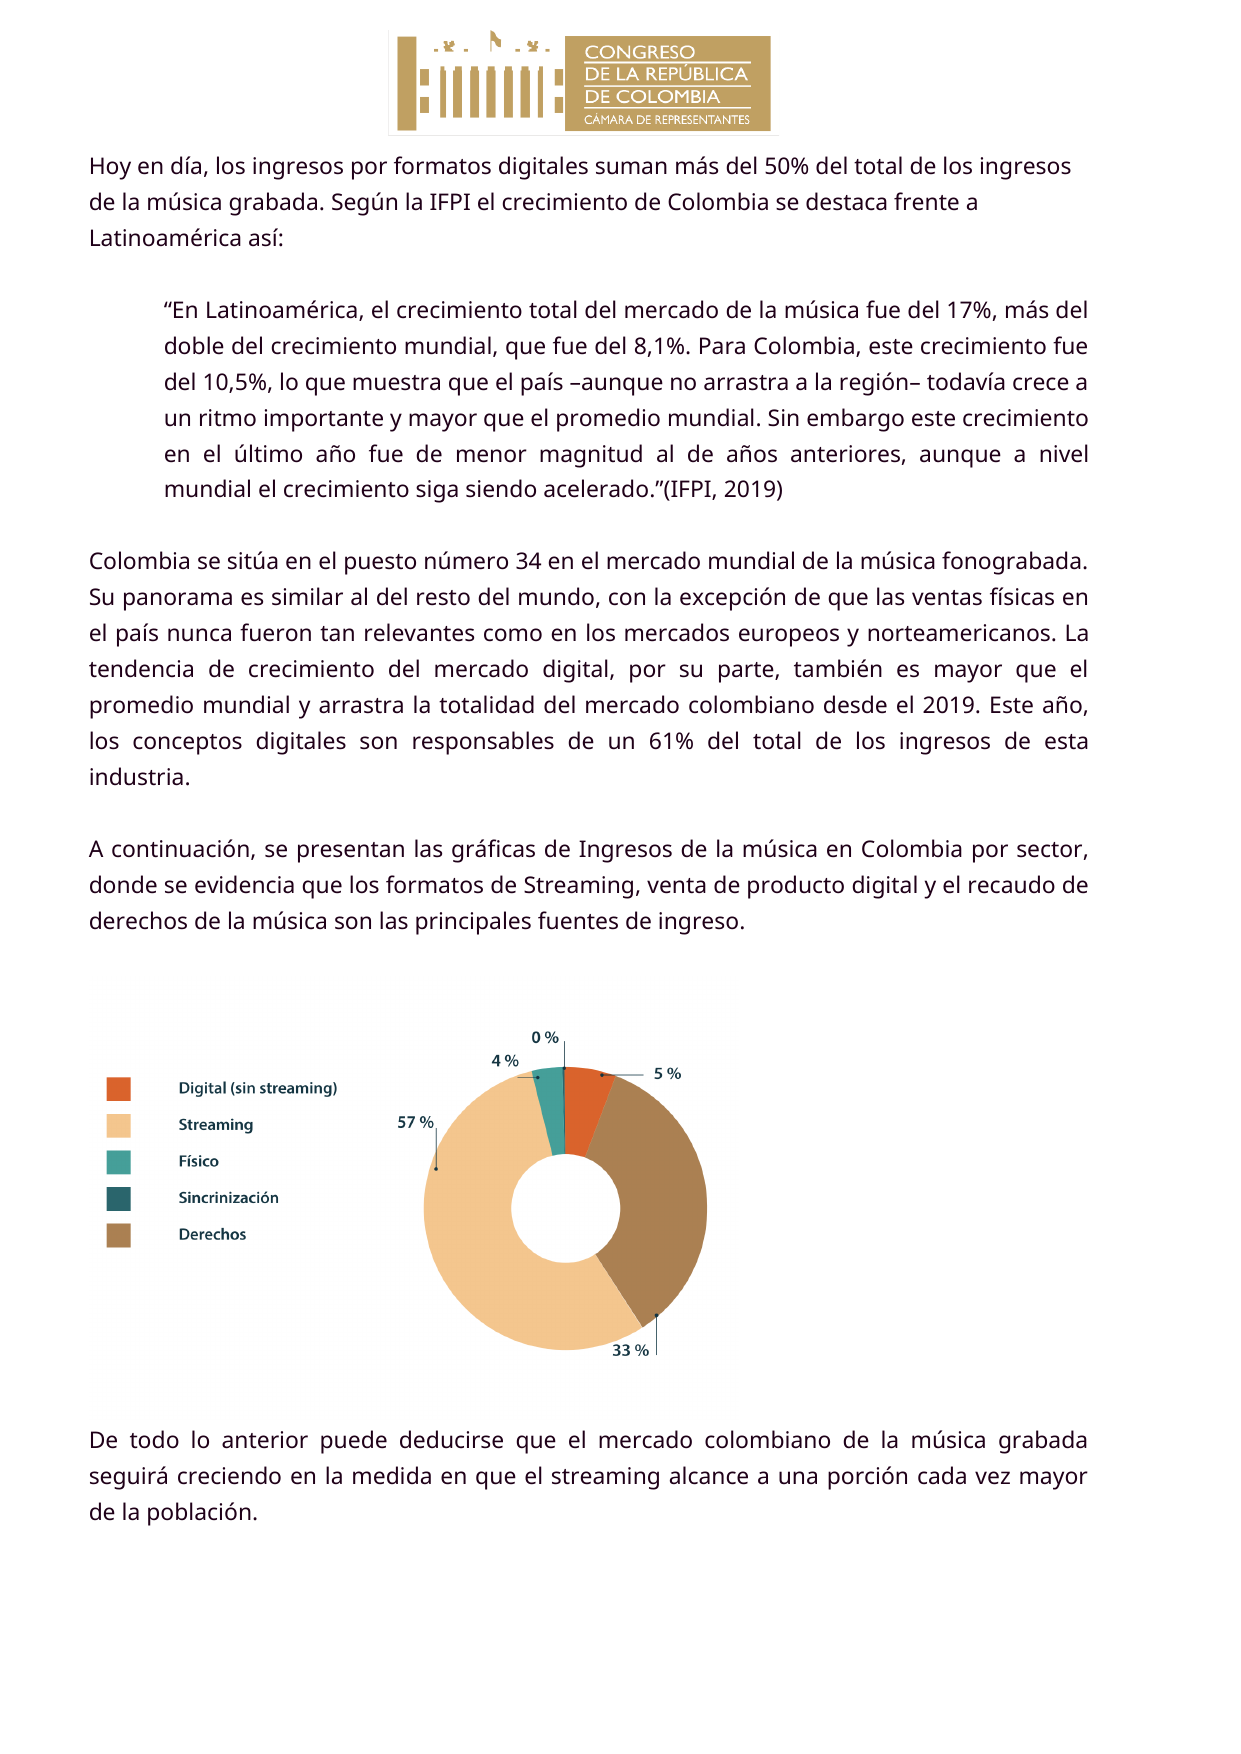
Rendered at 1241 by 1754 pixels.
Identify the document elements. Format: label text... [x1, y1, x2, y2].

picture [388, 30, 780, 136]
text “En Latinoamérica, el crecimiento total del mercado de la música fue del 17%, más del doble del crecimiento mundial, que fue del 8,1%. Para Colombia, este crecimiento fue del 10,5%, lo que muestra que el país –aunque no arrastra a la región– todavía crece a un ritmo importante y mayor que el promedio mundial. Sin embargo este crecimiento en el último año fue de menor magnitud al de años anteriores, aunque a nivel mundial el crecimiento siga siendo acelerado.”(IFPI, 2019) [163, 294, 1090, 505]
text De todo lo anterior puede deducirse que el mercado colombiano de la música grabada seguirá creciendo en la medida en que el streaming alcance a una porción cada vez mayor de la población. [88, 1424, 1090, 1527]
text Hoy en día, los ingresos por formatos digitales suman más del 50% del total de los ingresos de la música grabada. Según la IFPI el crecimiento de Colombia se destaca frente a Latinoamérica así: [88, 150, 1090, 253]
picture [88, 976, 740, 1420]
text Colombia se sitúa en el puesto número 34 en el mercado mundial de la música fonograbada. Su panorama es similar al del resto del mundo, con la excepción de que las ventas físicas en el país nunca fueron tan relevantes como en los mercados europeos y norteamericanos. La tendencia de crecimiento del mercado digital, por su parte, también es mayor que el promedio mundial y arrastra la totalidad del mercado colombiano desde el 2019. Este año, los conceptos digitales son responsables de un 61% del total de los ingresos de esta industria. [88, 545, 1090, 792]
text A continuación, se presentan las gráficas de Ingresos de la música en Colombia por sector, donde se evidencia que los formatos de Streaming, venta de producto digital y el recaudo de derechos de la música son las principales fuentes de ingreso. [88, 833, 1090, 936]
